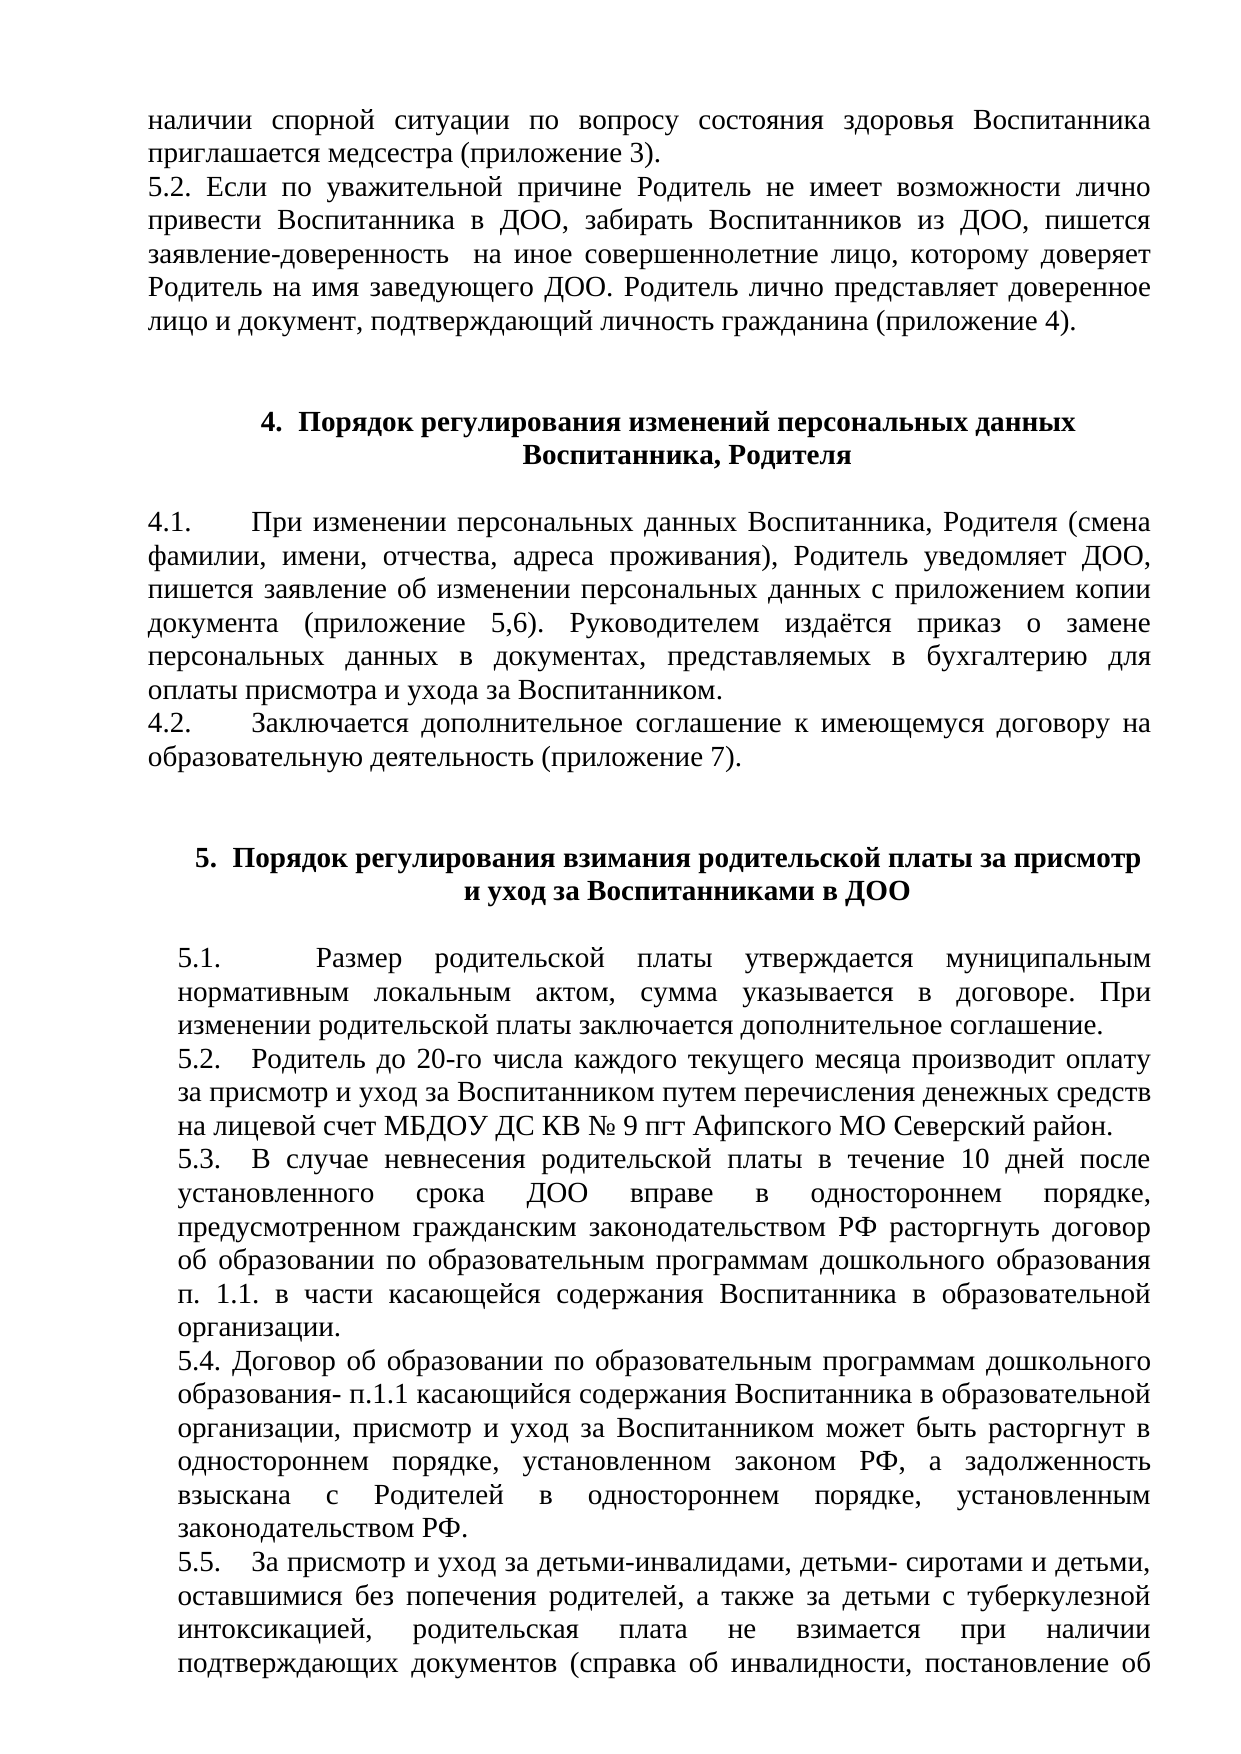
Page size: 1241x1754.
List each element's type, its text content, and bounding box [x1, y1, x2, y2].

text 5.1. Размер родительской платы утверждается муниципальным нормативным локальным актом, сумма указывается в договоре. При изменении родительской платы заключается дополнительное соглашение. [177, 940, 1152, 1041]
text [148, 102, 1152, 169]
list Порядок регулирования взимания родительской платы за присмотр и уход за Воспитанниками в ДОО [185, 840, 1152, 907]
list Заключается дополнительное соглашение к имеющемуся договору на образовательную деятельность (приложение 7). [148, 706, 1152, 773]
list При изменении персональных данных Воспитанника, Родителя (смена фамилии, имени, отчества, адреса проживания), Родитель уведомляет ДОО, пишется заявление об изменении персональных данных с приложением копии документа (приложение 5,6). Руководителем издаётся приказ о замене персональных данных в документах, представляемых в бухгалтерию для оплаты присмотра и ухода за Воспитанником. [148, 504, 1152, 706]
text 5.2. Если по уважительной причине Родитель не имеет возможности лично привести Воспитанника в ДОО, забирать Воспитанников из ДОО, пишется заявление-доверенность на иное совершеннолетние лицо, которому доверяет Родитель на имя заведующего ДОО. Родитель лично представляет доверенное лицо и документ, подтверждающий личность гражданина (приложение 4). [148, 169, 1152, 337]
text 5.2. Родитель до 20-го числа каждого текущего месяца производит оплату за присмотр и уход за Воспитанником путем перечисления денежных средств на лицевой счет МБДОУ ДС КВ № 9 пгт Афипского МО Северский район. [177, 1041, 1152, 1142]
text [177, 1544, 1152, 1678]
text 5.4. Договор об образовании по образовательным программам дошкольного образования- п.1.1 касающийся содержания Воспитанника в образовательной организации, присмотр и уход за Воспитанником может быть расторгнут в одностороннем порядке, установленном законом РФ, а задолженность взыскана с Родителей в одностороннем порядке, установленным законодательством РФ. [177, 1343, 1152, 1544]
list Порядок регулирования изменений персональных данных Воспитанника, Родителя [185, 404, 1152, 471]
text 5.3. В случае невнесения родительской платы в течение 10 дней после установленного срока ДОО вправе в одностороннем порядке, предусмотренном гражданским законодательством РФ расторгнуть договор об образовании по образовательным программам дошкольного образования п. 1.1. в части касающейся содержания Воспитанника в образовательной организации. [177, 1142, 1152, 1343]
